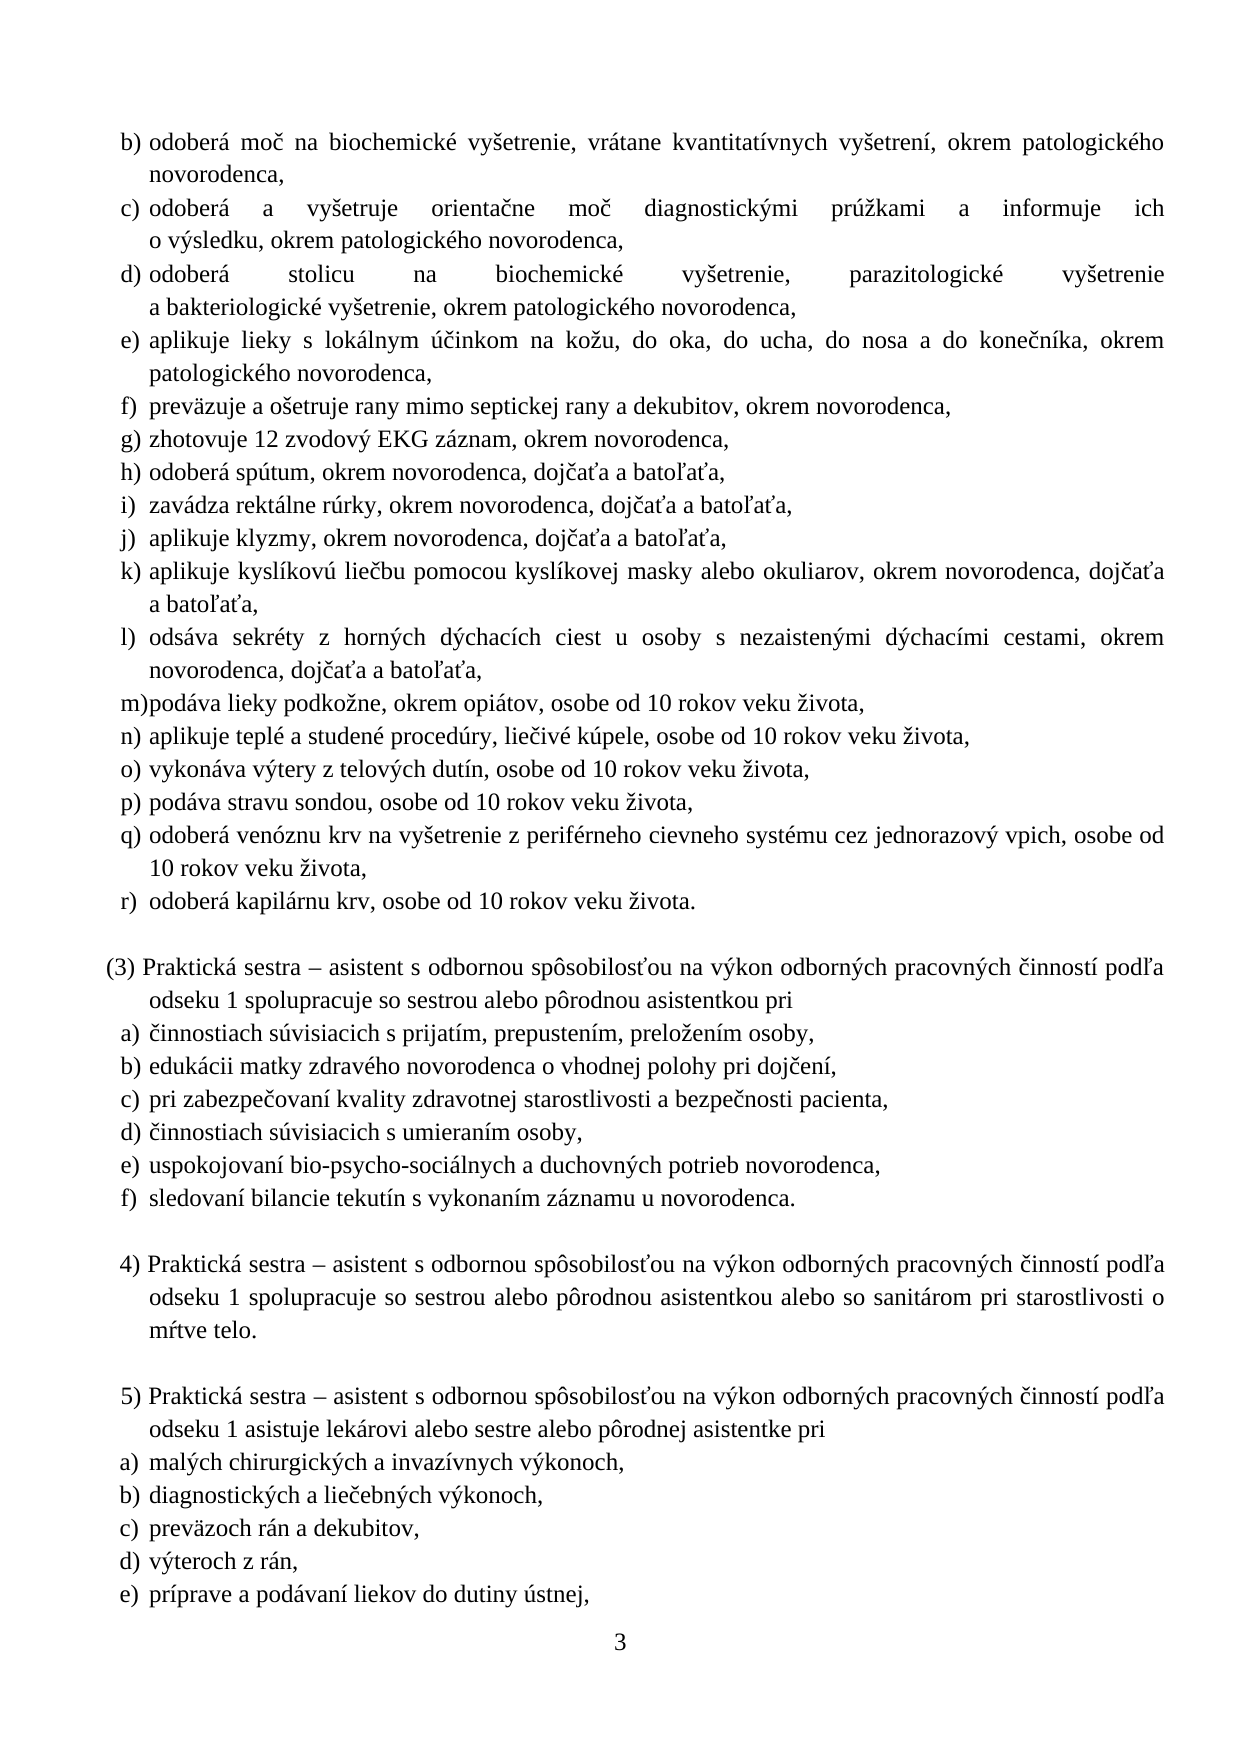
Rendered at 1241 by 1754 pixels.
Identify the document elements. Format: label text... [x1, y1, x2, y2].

text f) preväzuje a ošetruje rany mimo septickej rany a dekubitov, okrem novorodenca, [120, 391, 1165, 419]
text l) odsáva sekréty z horných dýchacích ciest u osoby s nezaistenými dýchacími cestami, okrem novorodenca, dojčaťa a batoľaťa, [120, 622, 1165, 684]
list príprave a podávaní liekov do dutiny ústnej, [119, 1579, 1165, 1608]
text r) odoberá kapilárnu krv, osobe od 10 rokov veku života. [120, 886, 1165, 915]
text o) vykonáva výtery z telových dutín, osobe od 10 rokov veku života, [120, 754, 1165, 783]
text f) sledovaní bilancie tekutín s vykonaním záznamu u novorodenca. [120, 1183, 1165, 1212]
text i) zavádza rektálne rúrky, okrem novorodenca, dojčaťa a batoľaťa, [120, 490, 1165, 518]
text h) odoberá spútum, okrem novorodenca, dojčaťa a batoľaťa, [120, 457, 1165, 486]
text c) odoberá a vyšetruje orientačne moč diagnostickými prúžkami a informuje ich o výsledku, okrem patologického novorodenca, [120, 193, 1165, 254]
text 4) Praktická sestra – asistent s odbornou spôsobilosťou na výkon odborných pracovných činností podľa odseku 1 spolupracuje so sestrou alebo pôrodnou asistentkou alebo so sanitárom pri starostlivosti o mŕtve telo. [119, 1249, 1165, 1344]
text e) uspokojovaní bio-psycho-sociálnych a duchovných potrieb novorodenca, [120, 1150, 1165, 1179]
text e) aplikuje lieky s lokálnym účinkom na kožu, do oka, do ucha, do nosa a do konečníka, okrem patologického novorodenca, [120, 325, 1165, 386]
text a) činnostiach súvisiacich s prijatím, prepustením, preložením osoby, [120, 1018, 1165, 1047]
text q) odoberá venóznu krv na vyšetrenie z periférneho cievneho systému cez jednorazový vpich, osobe od 10 rokov veku života, [120, 820, 1165, 882]
text p) podáva stravu sondou, osobe od 10 rokov veku života, [120, 787, 1165, 816]
list preväzoch rán a dekubitov, [119, 1513, 1165, 1542]
text c) pri zabezpečovaní kvality zdravotnej starostlivosti a bezpečnosti pacienta, [120, 1084, 1165, 1113]
list malých chirurgických a invazívnych výkonoch, [119, 1447, 1165, 1476]
text b) odoberá moč na biochemické vyšetrenie, vrátane kvantitatívnych vyšetrení, okrem patologického novorodenca, [120, 127, 1165, 188]
text d) odoberá stolicu na biochemické vyšetrenie, parazitologické vyšetrenie a bakteriologické vyšetrenie, okrem patologického novorodenca, [120, 259, 1165, 320]
text m) podáva lieky podkožne, okrem opiátov, osobe od 10 rokov veku života, [120, 688, 1165, 717]
list diagnostických a liečebných výkonoch, [119, 1480, 1165, 1509]
text 5) Praktická sestra – asistent s odbornou spôsobilosťou na výkon odborných pracovných činností podľa odseku 1 asistuje lekárovi alebo sestre alebo pôrodnej asistentke pri [120, 1381, 1165, 1443]
text (3) Praktická sestra – asistent s odbornou spôsobilosťou na výkon odborných pracovných činností podľa odseku 1 spolupracuje so sestrou alebo pôrodnou asistentkou pri [106, 952, 1165, 1014]
text j) aplikuje klyzmy, okrem novorodenca, dojčaťa a batoľaťa, [120, 523, 1165, 552]
text d) činnostiach súvisiacich s umieraním osoby, [120, 1117, 1165, 1146]
text n) aplikuje teplé a studené procedúry, liečivé kúpele, osobe od 10 rokov veku života, [120, 721, 1165, 750]
text b) edukácii matky zdravého novorodenca o vhodnej polohy pri dojčení, [120, 1051, 1165, 1080]
list výteroch z rán, [119, 1546, 1165, 1575]
text k) aplikuje kyslíkovú liečbu pomocou kyslíkovej masky alebo okuliarov, okrem novorodenca, dojčaťa a batoľaťa, [120, 556, 1165, 618]
text g) zhotovuje 12 zvodový EKG záznam, okrem novorodenca, [120, 424, 1165, 452]
